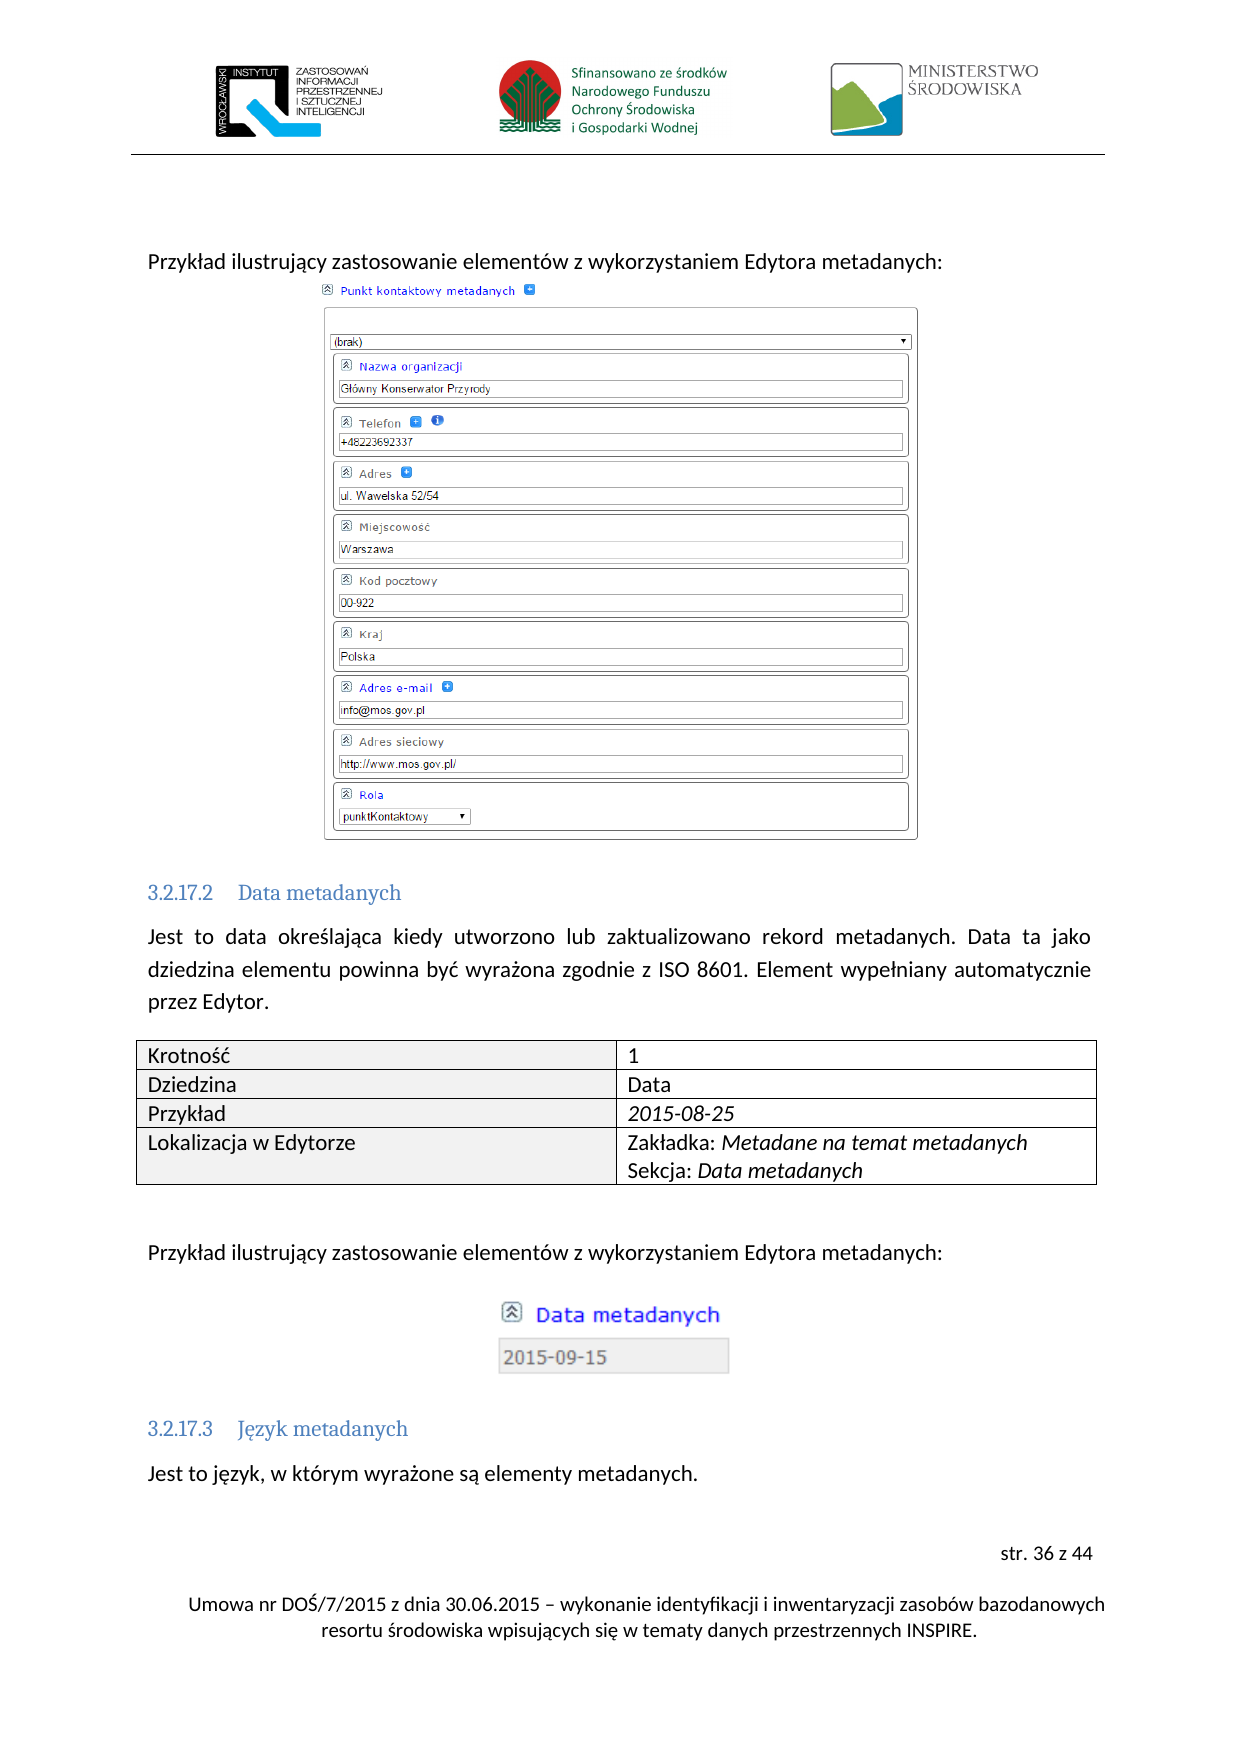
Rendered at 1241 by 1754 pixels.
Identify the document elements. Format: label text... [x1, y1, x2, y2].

table_cell Data [617, 1070, 1096, 1098]
picture [480, 1291, 760, 1379]
picture [203, 62, 393, 141]
table_header Krotność [137, 1041, 616, 1069]
table_header 1 [617, 1041, 1096, 1069]
table_cell Dziedzina [137, 1070, 616, 1098]
text Przykład ilustrujący zastosowanie elementów z wykorzystaniem Edytora metadanych: [148, 1238, 1093, 1266]
subtitle Język metadanych [148, 1416, 1093, 1443]
table_cell 2015-08-25 [617, 1099, 1096, 1127]
table_cell Przykład [137, 1099, 616, 1127]
table_cell Lokalizacja w Edytorze [137, 1128, 616, 1184]
subtitle Data metadanych [148, 880, 1093, 906]
picture [830, 63, 1038, 136]
text Jest to data określająca kiedy utworzono lub zaktualizowano rekord metadanych. Data ta jako dziedzina elementu powinna być wyrażona zgodnie z ISO 8601. Element wypełniany automatycznie przez Edytor. [148, 922, 1093, 1015]
table_cell Zakładka: Metadane na temat metadanych Sekcja: Data metadanych [617, 1128, 1096, 1184]
text Przykład ilustrujący zastosowanie elementów z wykorzystaniem Edytora metadanych: [148, 247, 1093, 275]
picture [495, 57, 733, 138]
text Jest to język, w którym wyrażone są elementy metadanych. [148, 1459, 1093, 1487]
picture [319, 279, 921, 843]
